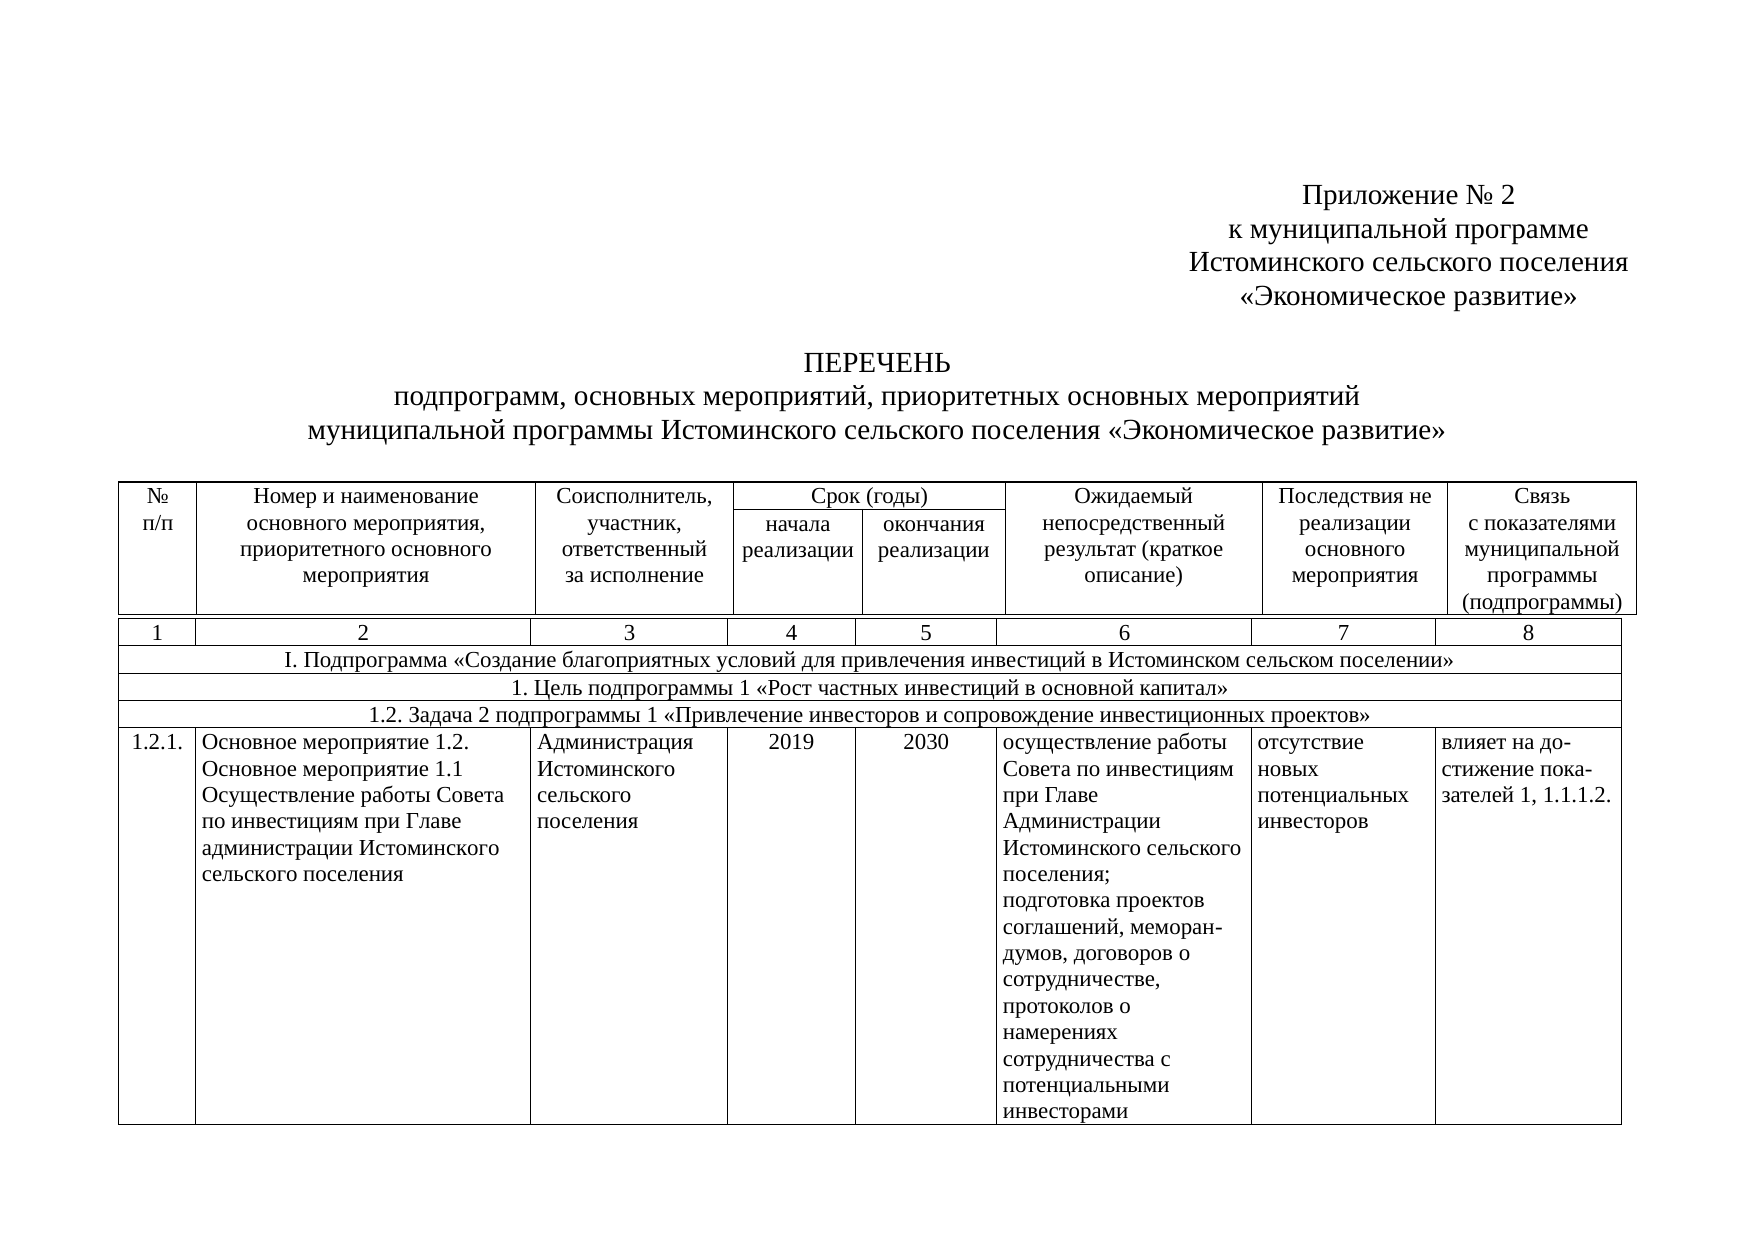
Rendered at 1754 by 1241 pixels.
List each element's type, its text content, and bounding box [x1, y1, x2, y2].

table_header Номер и наименование основного мероприятия, приоритетного основного мероприятия [197, 483, 535, 614]
table_header Соисполнитель, участник, ответственный за исполнение [536, 483, 733, 614]
table_header 4 [728, 619, 855, 645]
table_cell 1. Цель подпрограммы 1 «Рост частных инвестиций в основной капитал» [119, 674, 1621, 700]
table_header 6 [997, 619, 1251, 645]
text к муниципальной программе [1181, 211, 1636, 244]
table_header 3 [531, 619, 727, 645]
text Перечень [118, 345, 1636, 378]
table_header Связь с показателями муниципальной программы (подпрограммы) [1448, 483, 1636, 614]
table_header Срок (годы) [734, 483, 1005, 509]
text Приложение № 2 [1181, 177, 1636, 211]
table_cell Основное мероприятие 1.2. Основное мероприятие 1.1 Осуществление работы Совета по инвестициям при Главе администрации Истоминского сельского поселения [196, 728, 530, 1124]
table_header № п/п [119, 483, 196, 614]
table_header Ожидаемый непосредственный результат (краткое описание) [1006, 483, 1262, 614]
table_header 8 [1436, 619, 1621, 645]
table_header 1 [119, 619, 195, 645]
table_cell 1.2. Задача 2 подпрограммы 1 «Привлечение инвесторов и сопровождение инвестиционных проектов» [119, 701, 1621, 727]
table_cell окончания реализации [863, 510, 1005, 614]
table_header Последствия не реализации основного мероприятия [1263, 483, 1447, 614]
text муниципальной программы Истоминского сельского поселения «Экономическое развитие» [118, 412, 1636, 446]
table_cell 2019 [728, 728, 855, 1124]
table_header 2 [196, 619, 530, 645]
table_header 5 [856, 619, 996, 645]
table_cell осуществление работы Совета по инвестициям при Главе Администрации Истоминского сельского поселения; подготовка проектов соглашений, меморандумов, договоров о сотрудничестве, протоколов о намерениях сотрудничества с потенциальными инвесторами [997, 728, 1251, 1124]
table_cell влияет на достижение показателей 1, 1.1.1.2. [1436, 728, 1621, 1124]
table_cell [1252, 728, 1435, 1124]
table_cell I. Подпрограмма «Создание благоприятных условий для привлечения инвестиций в Истоминском сельском поселении» [119, 646, 1621, 672]
table_cell начала реализации [734, 510, 862, 614]
table_cell 2030 [856, 728, 996, 1124]
table_header 7 [1252, 619, 1435, 645]
text подпрограмм, основных мероприятий, приоритетных основных мероприятий [118, 378, 1636, 412]
text Истоминского сельского поселения «Экономическое развитие» [1181, 244, 1636, 311]
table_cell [531, 728, 727, 1124]
table_cell 1.2.1. [119, 728, 195, 1124]
